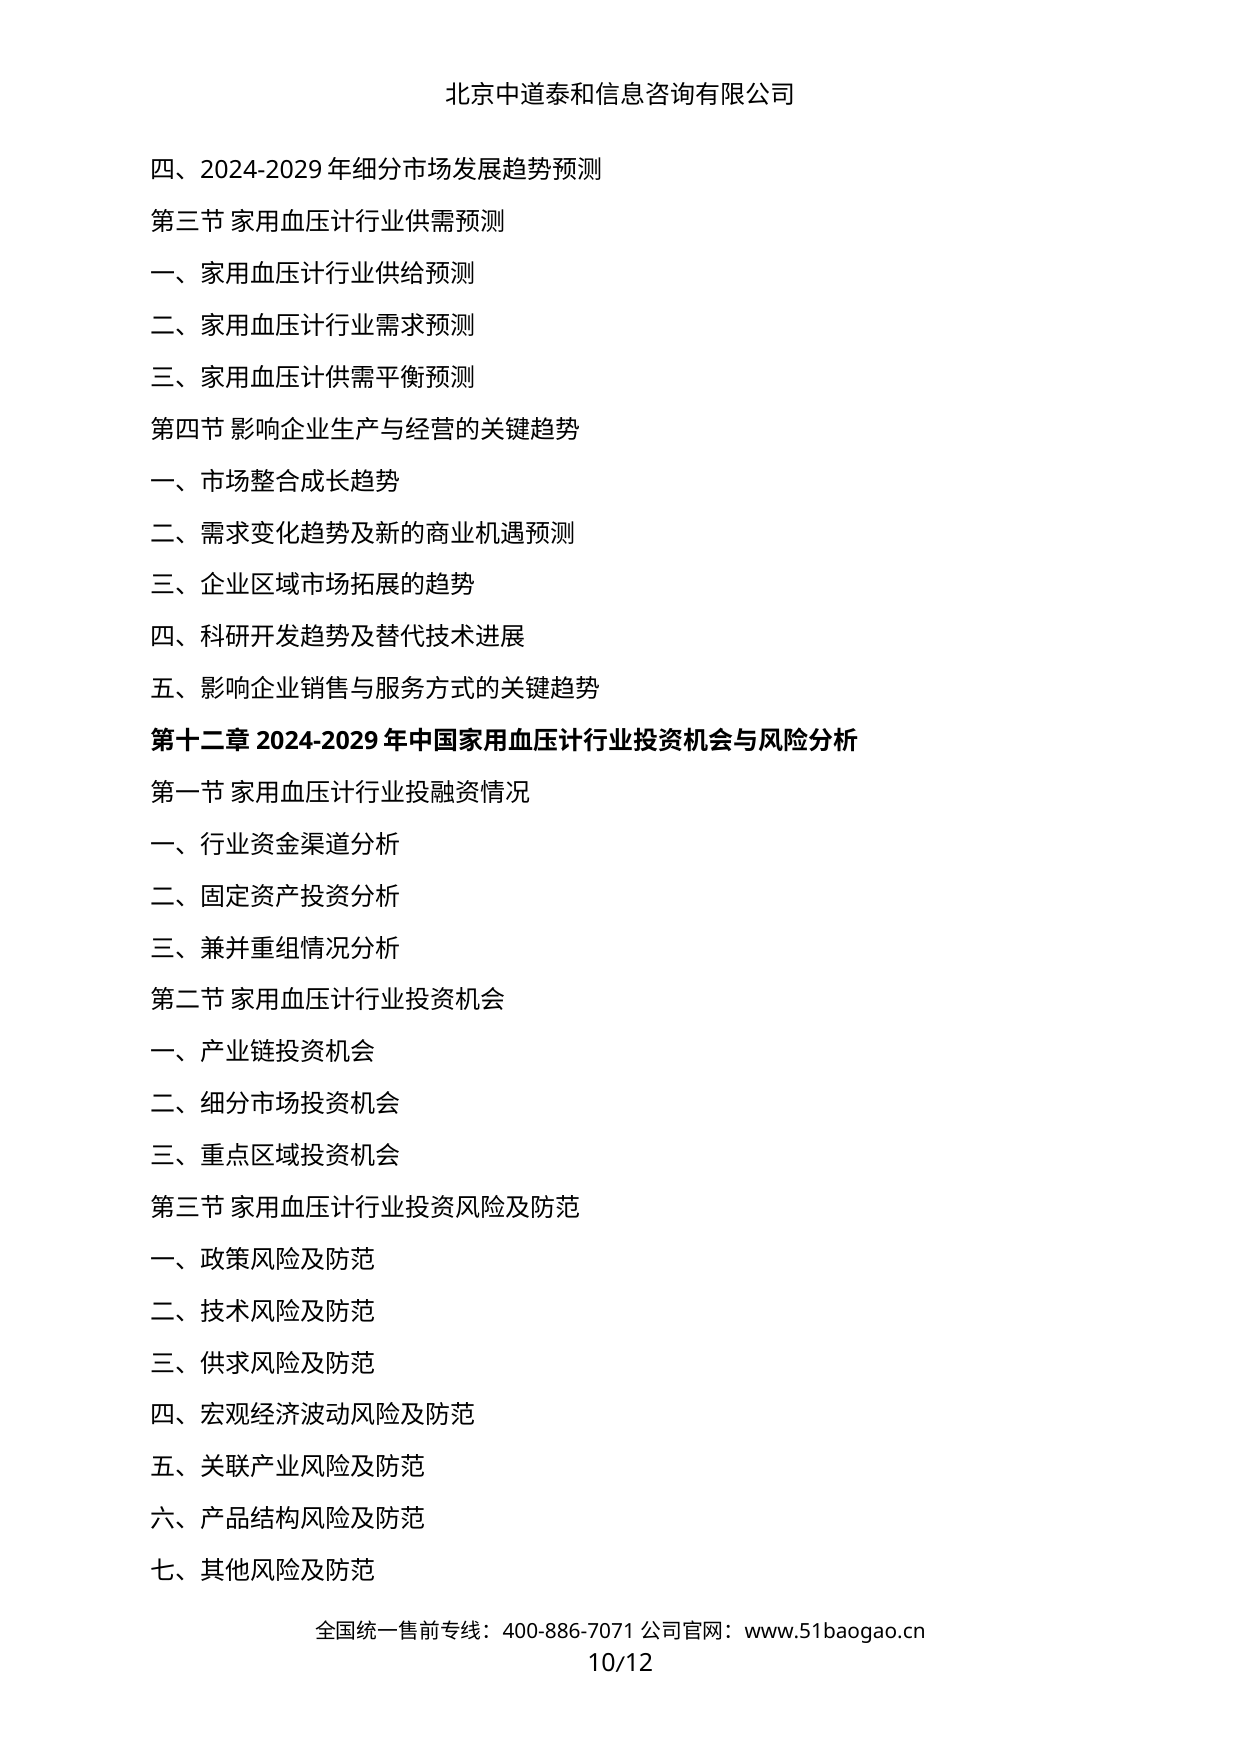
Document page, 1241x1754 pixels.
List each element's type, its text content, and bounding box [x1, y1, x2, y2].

text 第三节 家用血压计行业供需预测 [150, 202, 1090, 238]
text 四、2024-2029年细分市场发展趋势预测 [150, 150, 1090, 186]
text 一、政策风险及防范 [150, 1239, 1090, 1276]
text 第一节 家用血压计行业投融资情况 [150, 772, 1090, 809]
text 一、市场整合成长趋势 [150, 461, 1090, 497]
text 一、行业资金渠道分析 [150, 824, 1090, 861]
text 三、兼并重组情况分析 [150, 928, 1090, 964]
text 第四节 影响企业生产与经营的关键趋势 [150, 409, 1090, 446]
text 三、重点区域投资机会 [150, 1136, 1090, 1172]
text 二、需求变化趋势及新的商业机遇预测 [150, 513, 1090, 549]
text 四、宏观经济波动风险及防范 [150, 1395, 1090, 1431]
text 三、家用血压计供需平衡预测 [150, 357, 1090, 394]
text 第三节 家用血压计行业投资风险及防范 [150, 1187, 1090, 1224]
text 七、其他风险及防范 [150, 1551, 1090, 1587]
text 三、企业区域市场拓展的趋势 [150, 565, 1090, 601]
text 二、技术风险及防范 [150, 1291, 1090, 1327]
text 五、影响企业销售与服务方式的关键趋势 [150, 669, 1090, 705]
text 一、家用血压计行业供给预测 [150, 254, 1090, 290]
text 第二节 家用血压计行业投资机会 [150, 980, 1090, 1016]
text 六、产品结构风险及防范 [150, 1499, 1090, 1535]
text 二、固定资产投资分析 [150, 876, 1090, 912]
text 二、家用血压计行业需求预测 [150, 306, 1090, 342]
text 一、产业链投资机会 [150, 1032, 1090, 1068]
text 五、关联产业风险及防范 [150, 1447, 1090, 1483]
text 第十二章 2024-2029年中国家用血压计行业投资机会与风险分析 [150, 721, 1090, 757]
text 四、科研开发趋势及替代技术进展 [150, 617, 1090, 653]
text 二、细分市场投资机会 [150, 1084, 1090, 1120]
text 三、供求风险及防范 [150, 1343, 1090, 1379]
